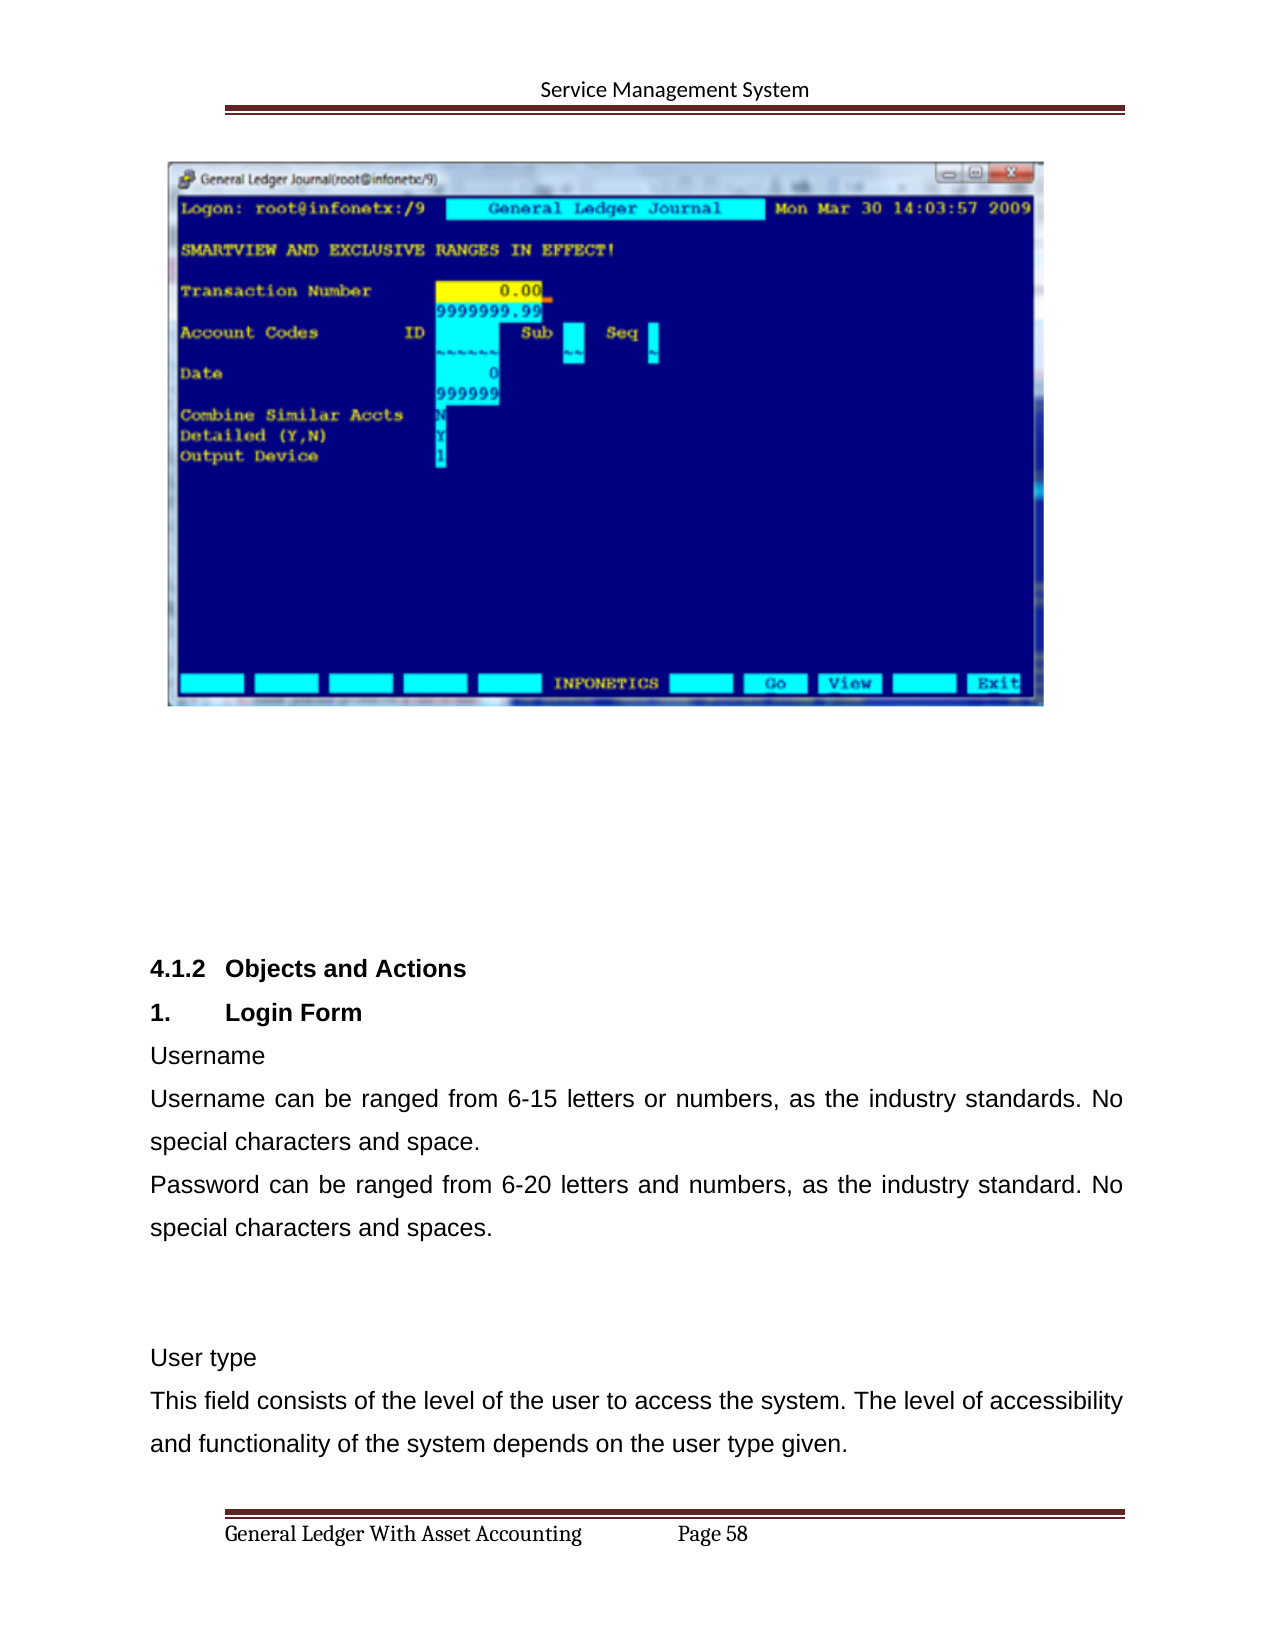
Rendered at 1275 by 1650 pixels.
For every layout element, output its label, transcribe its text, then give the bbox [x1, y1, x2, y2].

list Objects and Actions [150, 954, 1125, 983]
list This field consists of the level of the user to access the system. The level of accessibility and functionality of the system depends on the user type given. [150, 1386, 1125, 1458]
list Username can be ranged from 6-15 letters or numbers, as the industry standards. No special characters and space. [150, 1084, 1125, 1156]
list Login Form [150, 998, 1125, 1026]
list Password can be ranged from 6-20 letters and numbers, as the industry standard. No special characters and spaces. [150, 1170, 1125, 1242]
list Username [150, 1041, 1125, 1069]
picture [150, 150, 1058, 728]
list User type [150, 1343, 1125, 1371]
